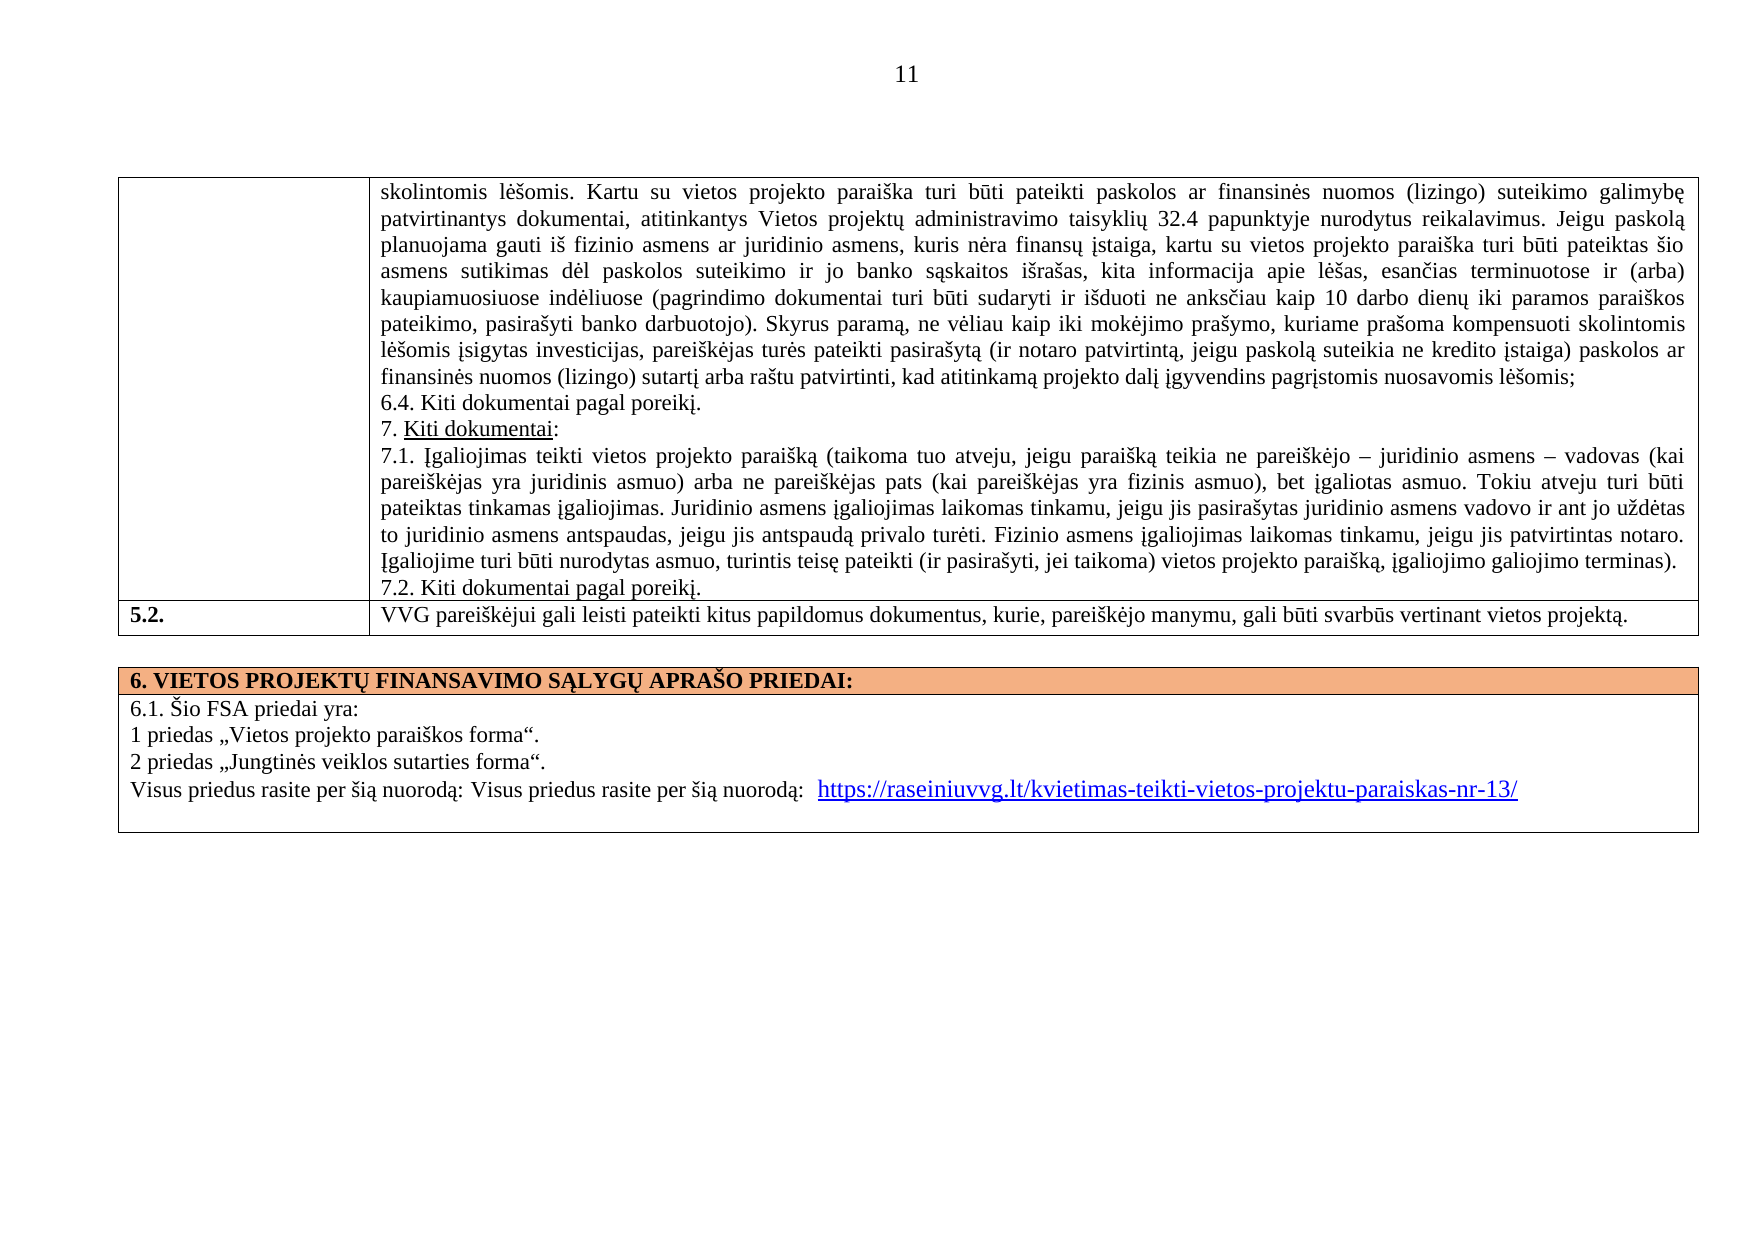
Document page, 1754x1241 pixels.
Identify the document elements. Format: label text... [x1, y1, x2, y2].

table_cell VVG pareiškėjui gali leisti pateikti kitus papildomus dokumentus, kurie, pareiškėjo manymu, gali būti svarbūs vertinant vietos projektą. [370, 601, 1698, 635]
table_cell 6.1. Šio FSA priedai yra: 1 priedas „Vietos projekto paraiškos forma“. 2 priedas „Jungtinės veiklos sutarties forma“. Visus priedus rasite per šią nuorodą: Visus priedus rasite per šią nuorodą: https://raseiniuvvg.lt/kvietimas-teikti-vietos-projektu-paraiskas-nr-13/ [119, 695, 1698, 832]
table_header 6. VIETOS PROJEKTŲ FINANSAVIMO SĄLYGŲ APRAŠO PRIEDAI: [119, 668, 1698, 694]
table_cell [370, 178, 1698, 600]
table_cell 5.2. [119, 601, 369, 635]
